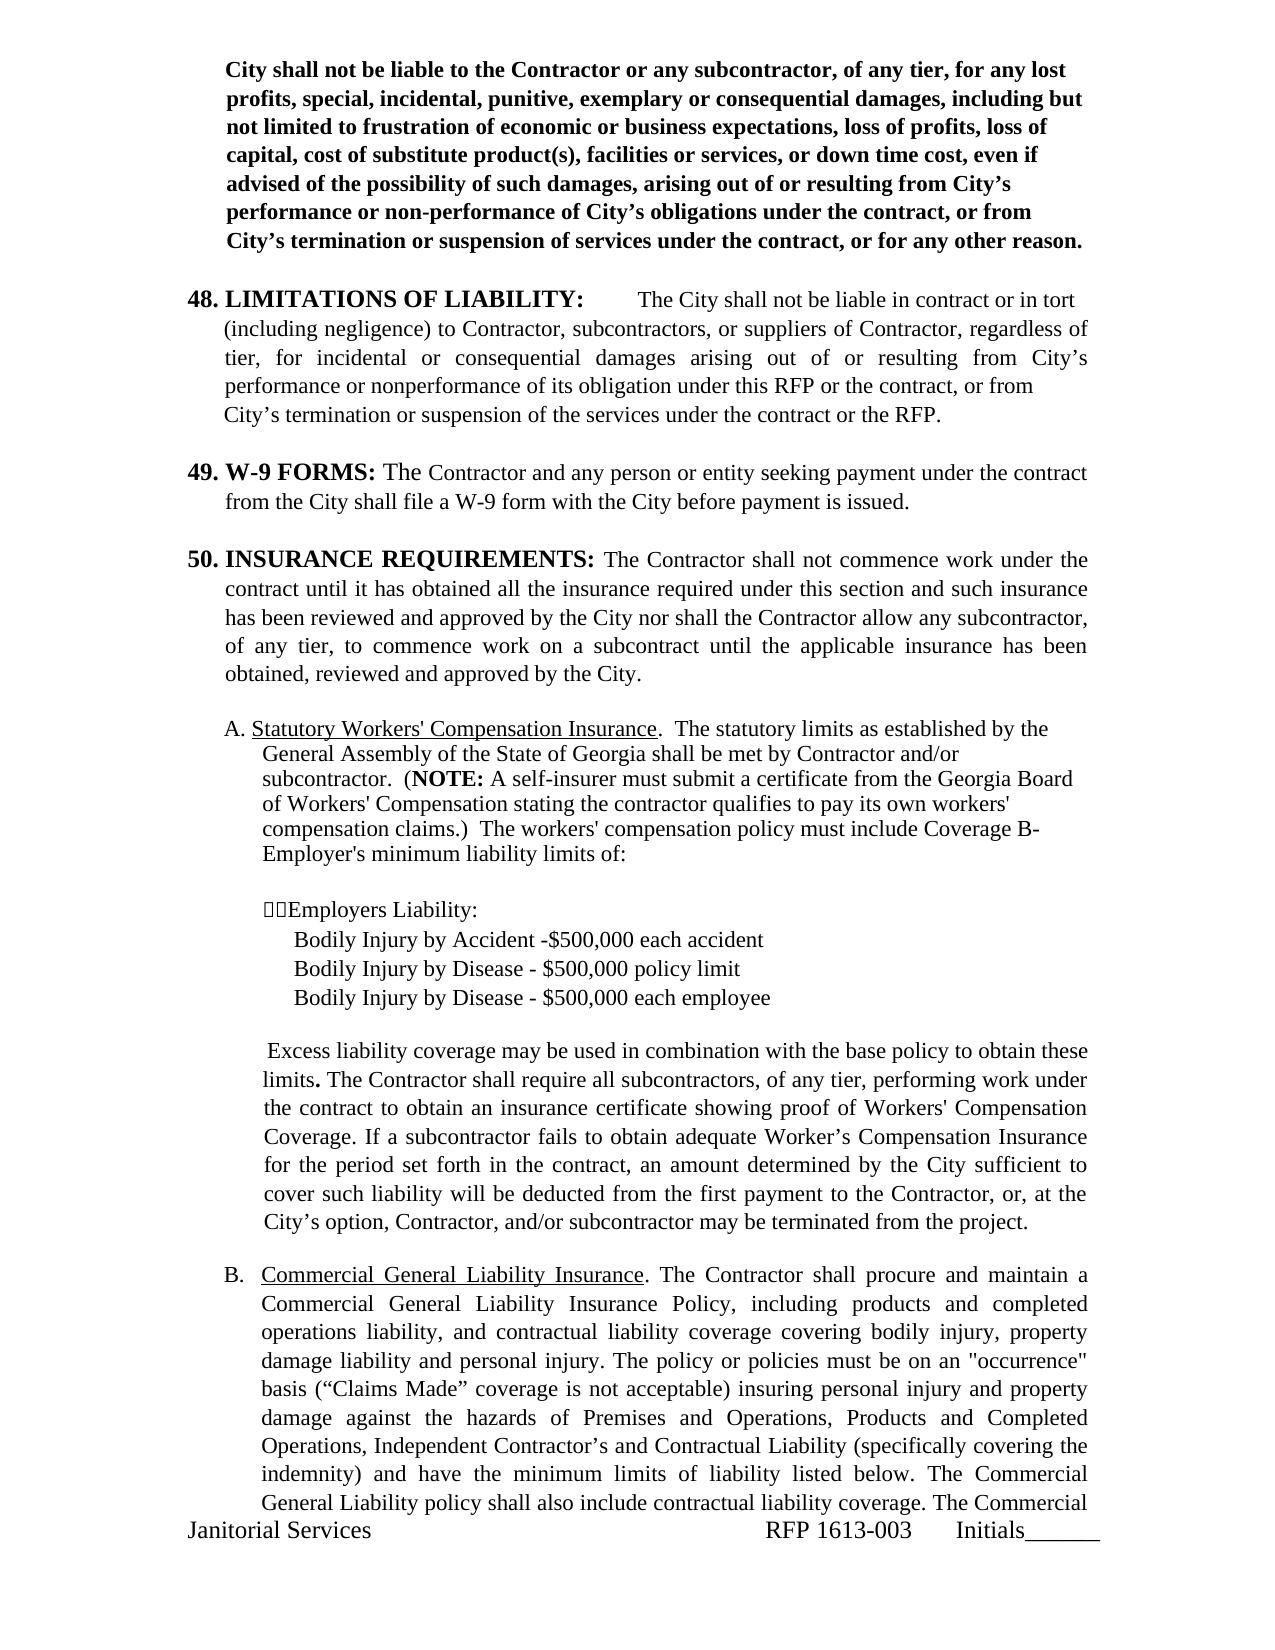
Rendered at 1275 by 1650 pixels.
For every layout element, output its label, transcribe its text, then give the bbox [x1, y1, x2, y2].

text limits. The Contractor shall require all subcontractors, of any tier, performing work under the contract to obtain an insurance certificate showing proof of Workers' Compensation Coverage. If a subcontractor fails to obtain adequate Worker’s Compensation Insurance for the period set forth in the contract, an amount determined by the City sufficient to cover such liability will be deducted from the first payment to the Contractor, or, at the City’s option, Contractor, and/or subcontractor may be terminated from the project. [262, 1066, 1089, 1234]
text Employers Liability: [262, 895, 1089, 923]
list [223, 1261, 1089, 1515]
text A. Statutory Workers' Compensation Insurance. The statutory limits as established by the General Assembly of the State of Georgia shall be met by Contractor and/or subcontractor. (NOTE: A self-insurer must submit a certificate from the Georgia Board of Workers' Compensation stating the contractor qualifies to pay its own workers' compensation claims.) The workers' compensation policy must include Coverage B- Employer's minimum liability limits of: [223, 716, 1091, 867]
text Bodily Injury by Disease - $500,000 each employee [294, 984, 1089, 1011]
text Bodily Injury by Disease - $500,000 policy limit [294, 955, 1089, 982]
text (including negligence) to Contractor, subcontractors, or suppliers of Contractor, regardless of tier, for incidental or consequential damages arising out of or resulting from City’s performance or nonperformance of its obligation under this RFP or the contract, or from [223, 315, 1089, 398]
list INSURANCE REQUIREMENTS: The Contractor shall not commence work under the contract until it has obtained all the insurance required under this section and such insurance has been reviewed and approved by the City nor shall the Contractor allow any subcontractor, of any tier, to commence work on a subcontract until the applicable insurance has been obtained, reviewed and approved by the City. [187, 544, 1089, 687]
list W-9 FORMS: The Contractor and any person or entity seeking payment under the contract from the City shall file a W-9 form with the City before payment is issued. [187, 457, 1089, 514]
text City shall not be liable to the Contractor or any subcontractor, of any tier, for any lost profits, special, incidental, punitive, exemplary or consequential damages, including but not limited to frustration of economic or business expectations, loss of profits, loss of capital, cost of substitute product(s), facilities or services, or down time cost, even if advised of the possibility of such damages, arising out of or resulting from City’s performance or non-performance of City’s obligations under the contract, or from City’s termination or suspension of services under the contract, or for any other reason. [225, 56, 1095, 253]
text Bodily Injury by Accident -$500,000 each accident [294, 926, 1089, 953]
text City’s termination or suspension of the services under the contract or the RFP. [223, 401, 1161, 427]
text Excess liability coverage may be used in combination with the base policy to obtain these [187, 1037, 1089, 1064]
list LIMITATIONS OF LIABILITY: The City shall not be liable in contract or in tort [187, 284, 1089, 312]
